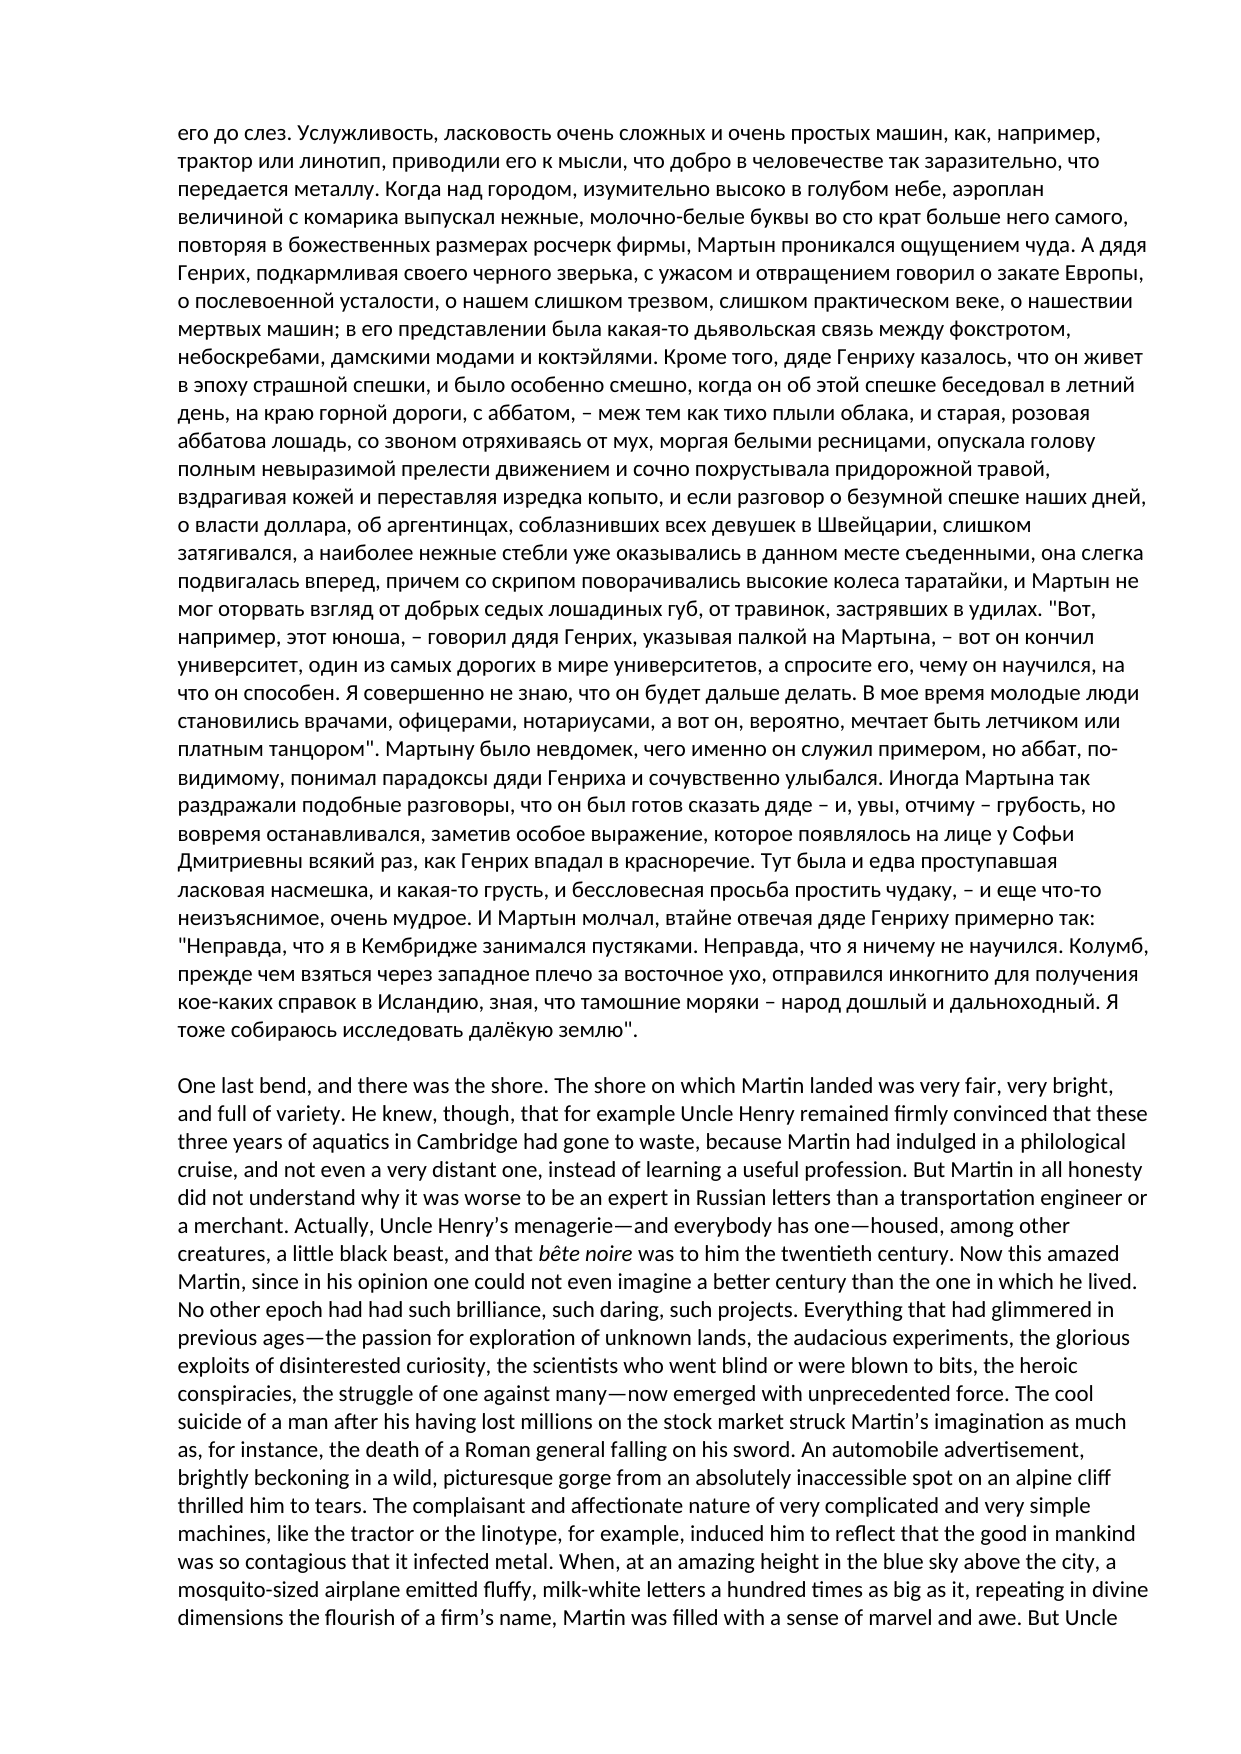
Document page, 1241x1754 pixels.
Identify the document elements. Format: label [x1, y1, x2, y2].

text [177, 1071, 1152, 1631]
text [177, 118, 1152, 1043]
